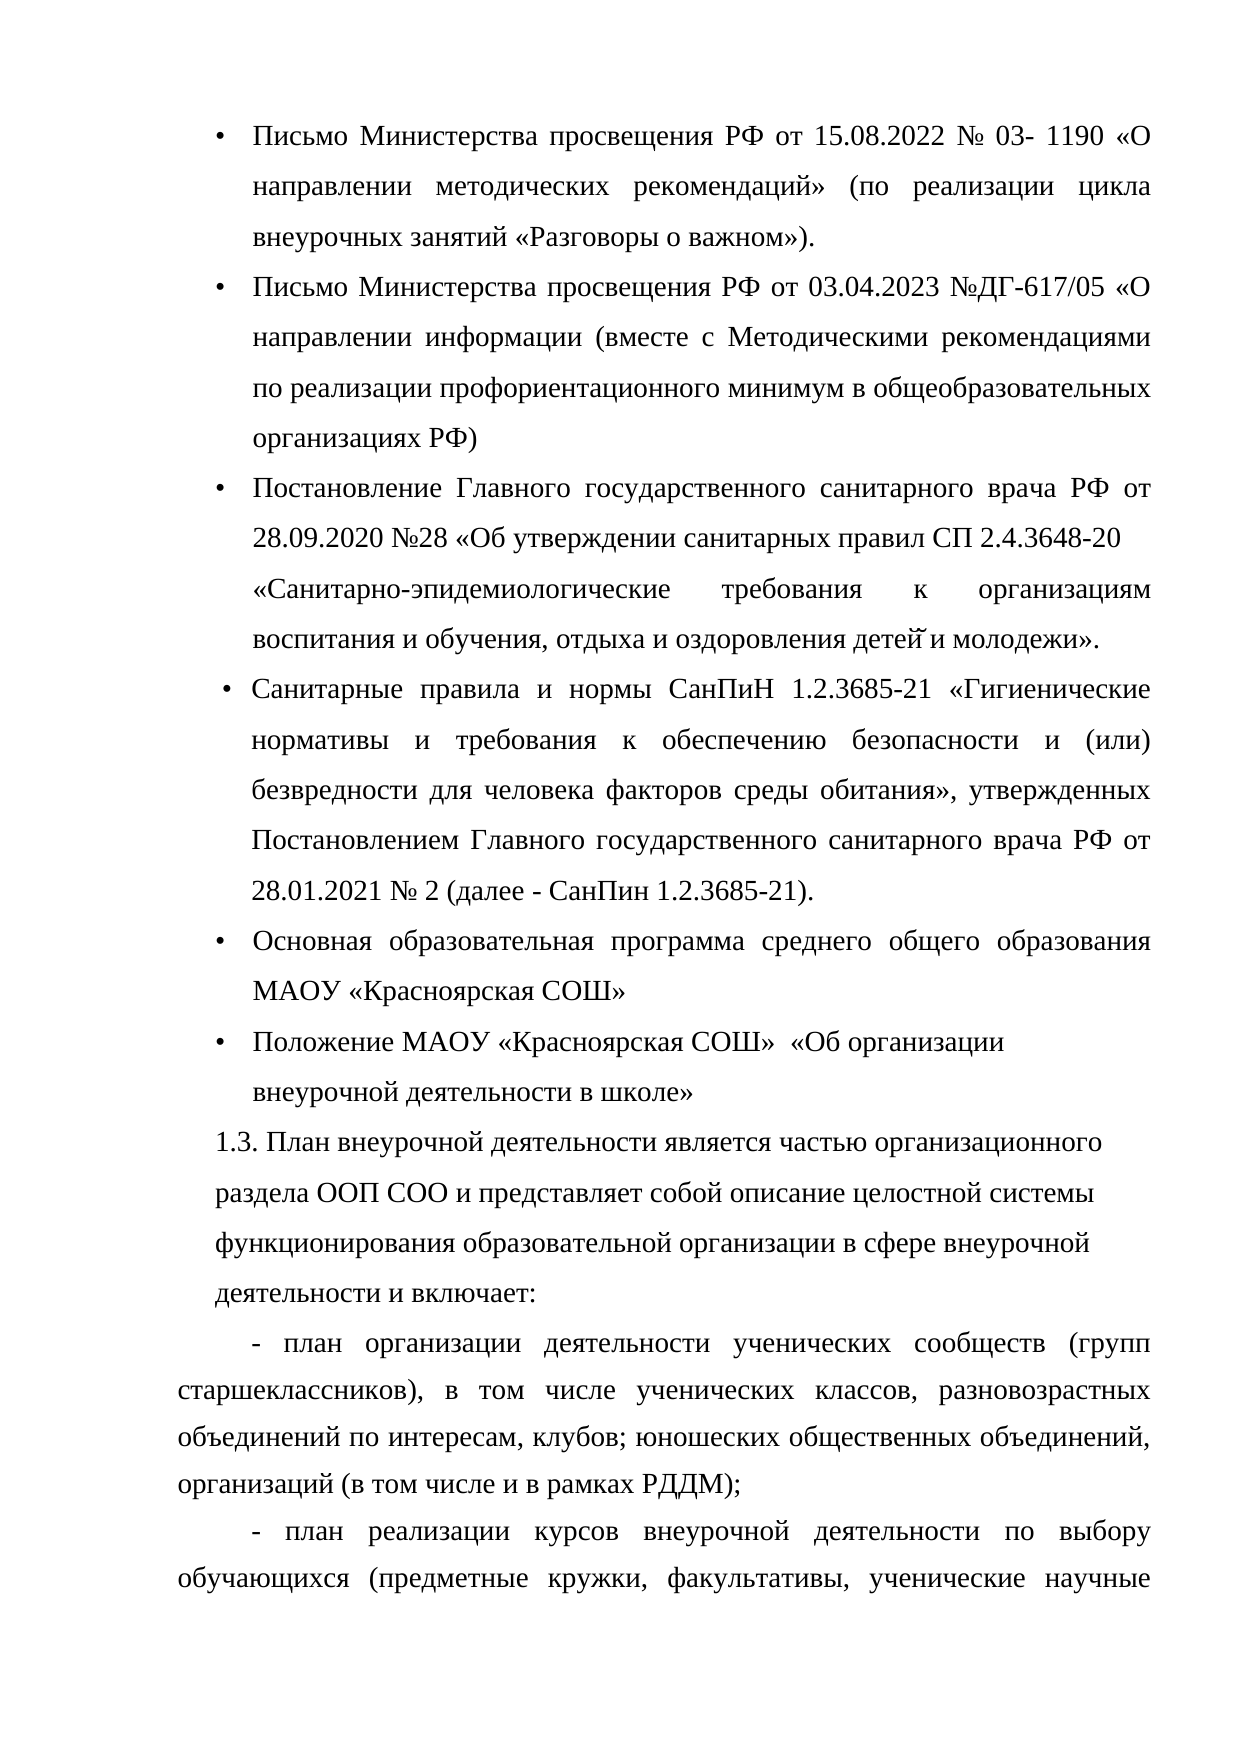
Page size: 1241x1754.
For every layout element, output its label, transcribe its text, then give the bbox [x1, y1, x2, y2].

list Письмо Министерства просвещения РФ от 03.04.2023 №ДГ-617/05 «О направлении информации (вместе с Методическими рекомендациями по реализации профориентационного минимум в общеобразовательных организациях РФ) [215, 269, 1152, 453]
list Санитарные правила и нормы СанПиН 1.2.3685-21 «Гигиенические нормативы и требования к обеспечению безопасности и (или) безвредности для человека факторов среды обитания», утвержденных Постановлением Главного государственного санитарного врача РФ от 28.01.2021 № 2 (далее - СанПин 1.2.3685-21). [222, 672, 1152, 906]
text - план организации деятельности ученических сообществ (групп старшеклассников), в том числе ученических классов, разновозрастных объединений по интересам, клубов; юношеских общественных объединений, организаций (в том числе и в рамках РДДМ); [177, 1326, 1152, 1500]
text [177, 1513, 1152, 1593]
list Положение МАОУ «Красноярская СОШ» «Об организации внеурочной деятельности в школе» [215, 1024, 1152, 1108]
list Постановление Главного государственного санитарного врача РФ от 28.09.2020 №28 «Об утверждении санитарных правил СП 2.4.3648-20 [215, 470, 1152, 554]
text 1.3. План внеурочной деятельности является частью организационного раздела ООП СОО и представляет собой описание целостной системы функционирования образовательной организации в сфере внеурочной деятельности и включает: [215, 1124, 1152, 1309]
list Основная образовательная программа среднего общего образования МАОУ «Красноярская СОШ» [215, 923, 1152, 1007]
list Письмо Министерства просвещения РФ от 15.08.2022 № 03- 1190 «О направлении методических рекомендаций» (по реализации цикла внеурочных занятий «Разговоры о важном»). [215, 118, 1152, 252]
text «Санитарно-эпидемиологические требования к организациям воспитания и обучения, отдыха и оздоровления детей̆ и молодежи». [252, 571, 1152, 655]
